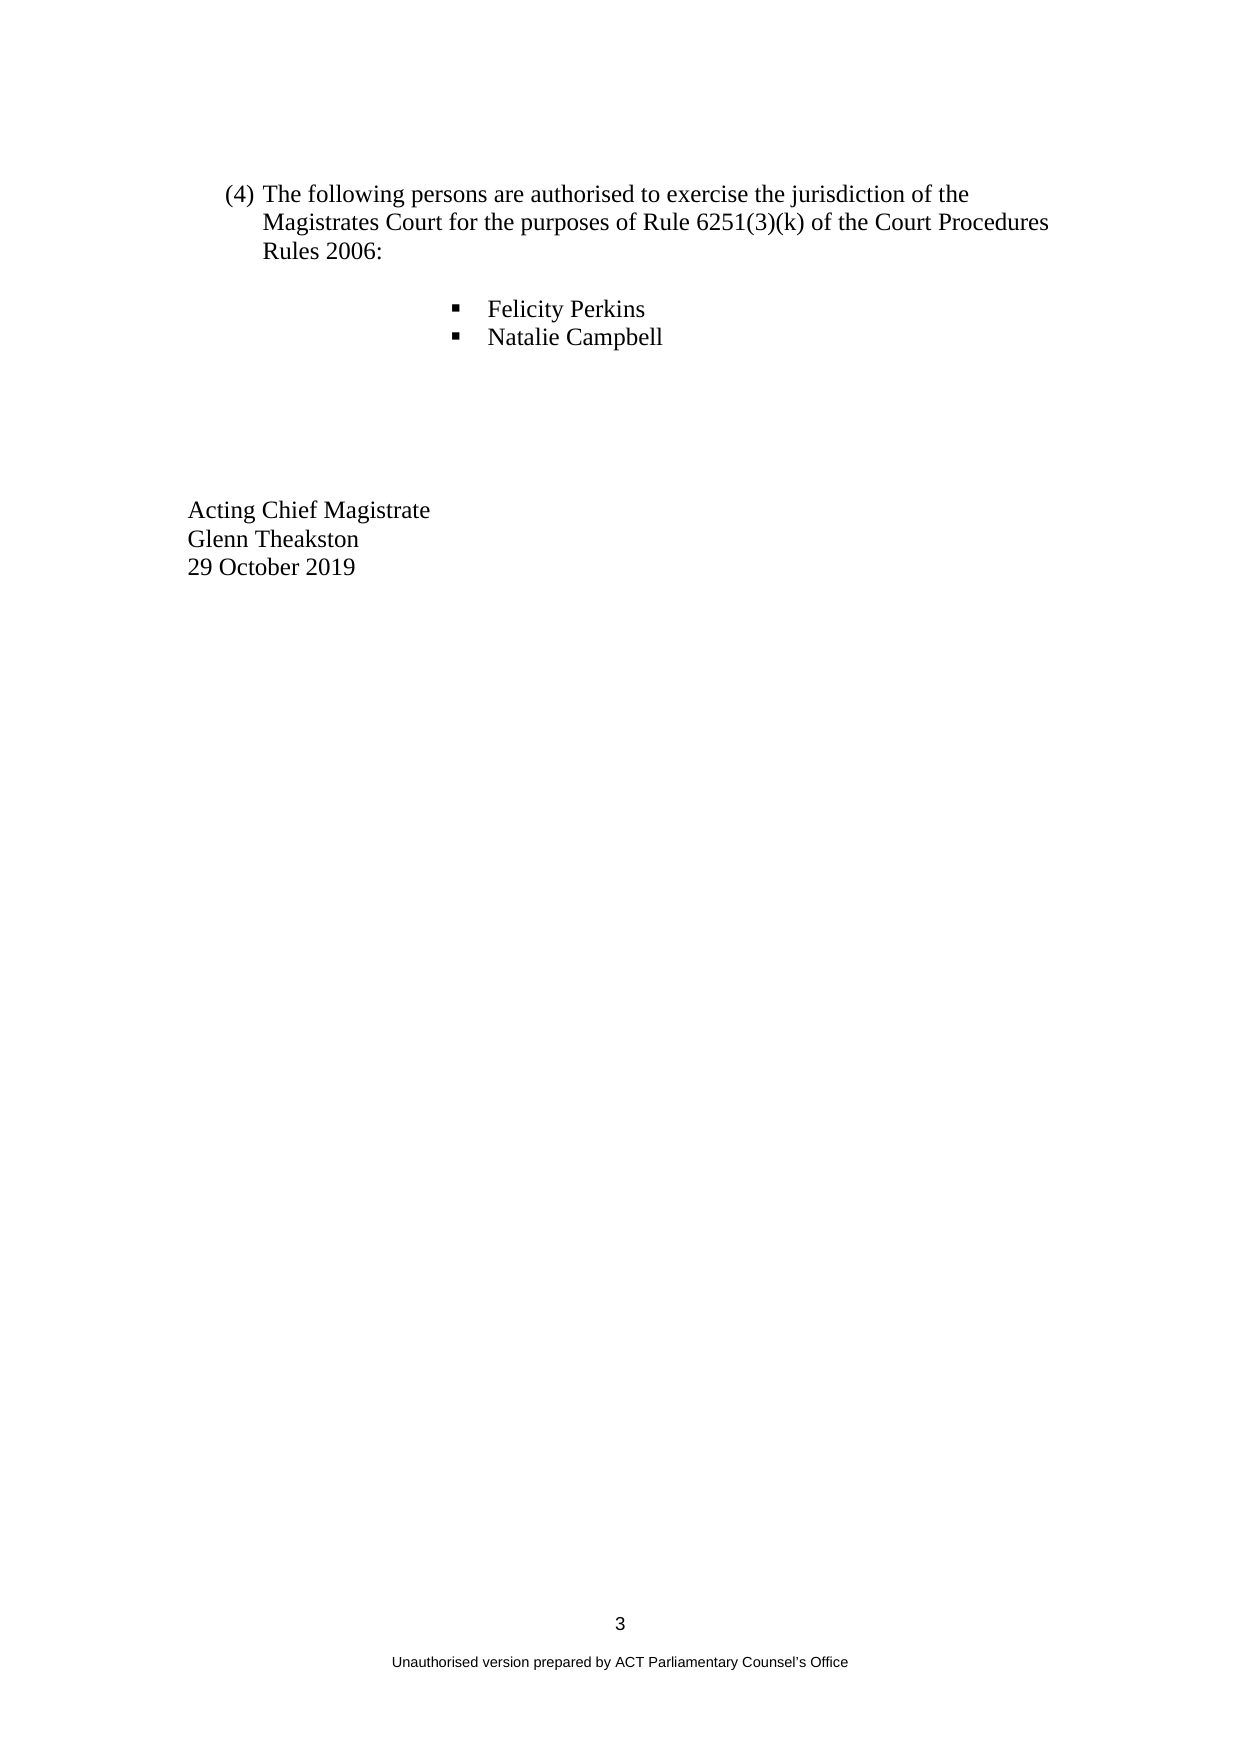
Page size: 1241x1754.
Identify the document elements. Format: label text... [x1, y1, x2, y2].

list The following persons are authorised to exercise the jurisdiction of the Magistrates Court for the purposes of Rule 6251(3)(k) of the Court Procedures Rules 2006: [225, 179, 1053, 265]
text Acting Chief Magistrate [187, 495, 1053, 524]
list Natalie Campbell [450, 322, 1053, 351]
text Glenn Theakston [187, 524, 1053, 552]
text 29 October 2019 [187, 552, 1053, 581]
list Felicity Perkins [450, 294, 1053, 322]
